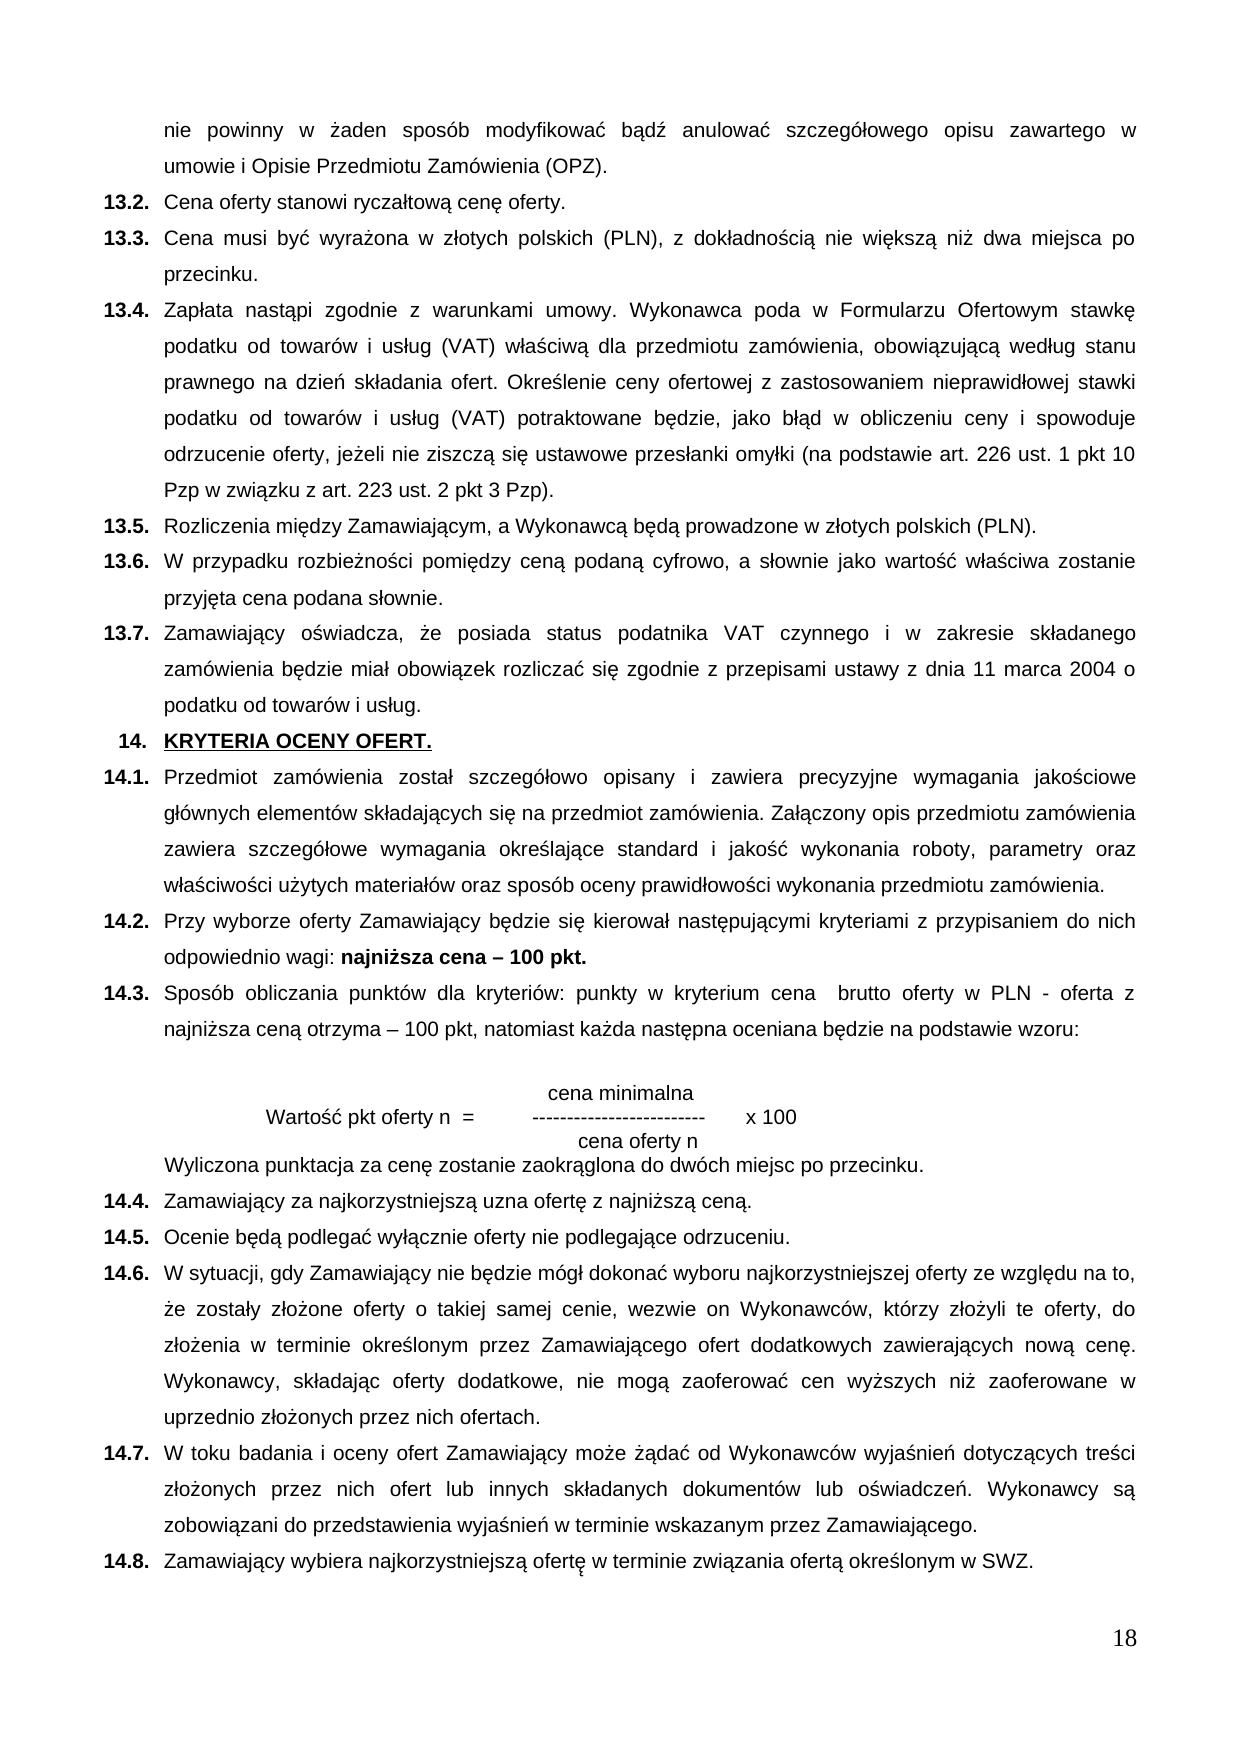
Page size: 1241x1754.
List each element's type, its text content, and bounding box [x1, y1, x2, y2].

list Zapłata nastąpi zgodnie z warunkami umowy. Wykonawca poda w Formularzu Ofertowym stawkę podatku od towarów i usług (VAT) właściwą dla przedmiotu zamówienia, obowiązującą według stanu prawnego na dzień składania ofert. Określenie ceny ofertowej z zastosowaniem nieprawidłowej stawki podatku od towarów i usług (VAT) potraktowane będzie, jako błąd w obliczeniu ceny i spowoduje odrzucenie oferty, jeżeli nie ziszczą się ustawowe przesłanki omyłki (na podstawie art. 226 ust. 1 pkt 10 Pzp w związku z art. 223 ust. 2 pkt 3 Pzp). [103, 298, 1137, 501]
list Przedmiot zamówienia został szczegółowo opisany i zawiera precyzyjne wymagania jakościowe głównych elementów składających się na przedmiot zamówienia. Załączony opis przedmiotu zamówienia zawiera szczegółowe wymagania określające standard i jakość wykonania roboty, parametry oraz właściwości użytych materiałów oraz sposób oceny prawidłowości wykonania przedmiotu zamówienia. [103, 765, 1137, 897]
list Zamawiający oświadcza, że posiada status podatnika VAT czynnego i w zakresie składanego zamówienia będzie miał obowiązek rozliczać się zgodnie z przepisami ustawy z dnia 11 marca 2004 o podatku od towarów i usług. [103, 621, 1137, 717]
list Sposób obliczania punktów dla kryteriów: punkty w kryterium cena brutto oferty w PLN - oferta z najniższa ceną otrzyma – 100 pkt, natomiast każda następna oceniana będzie na podstawie wzoru: [103, 981, 1137, 1041]
list cena minimalna [231, 1081, 1137, 1105]
text Wyliczona punktacja za cenę zostanie zaokrąglona do dwóch miejsc po przecinku. [118, 1153, 1137, 1177]
list KRYTERIA OCENY OFERT. [118, 729, 1137, 753]
list W przypadku rozbieżności pomiędzy ceną podaną cyfrowo, a słownie jako wartość właściwa zostanie przyjęta cena podana słownie. [103, 549, 1137, 609]
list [103, 118, 1137, 178]
list Wartość pkt oferty n = ------------------------- x 100 [231, 1105, 1137, 1129]
list W sytuacji, gdy Zamawiający nie będzie mógł dokonać wyboru najkorzystniejszej oferty ze względu na to, że zostały złożone oferty o takiej samej cenie, wezwie on Wykonawców, którzy złożyli te oferty, do złożenia w terminie określonym przez Zamawiającego ofert dodatkowych zawierających nową cenę. Wykonawcy, składając oferty dodatkowe, nie mogą zaoferować cen wyższych niż zaoferowane w uprzednio złożonych przez nich ofertach. [103, 1261, 1137, 1429]
list Cena musi być wyrażona w złotych polskich (PLN), z dokładnością nie większą niż dwa miejsca po przecinku. [103, 226, 1137, 286]
list Ocenie będą podlegać wyłącznie oferty nie podlegające odrzuceniu. [103, 1225, 1137, 1249]
list Zamawiający wybiera najkorzystniejszą ofertę̨ w terminie związania ofertą określonym w SWZ. [103, 1548, 1137, 1572]
list Przy wyborze oferty Zamawiający będzie się kierował następującymi kryteriami z przypisaniem do nich odpowiednio wagi: najniższa cena – 100 pkt. [103, 909, 1137, 969]
list W toku badania i oceny ofert Zamawiający może żądać od Wykonawców wyjaśnień dotyczących treści złożonych przez nich ofert lub innych składanych dokumentów lub oświadczeń. Wykonawcy są zobowiązani do przedstawienia wyjaśnień w terminie wskazanym przez Zamawiającego. [103, 1441, 1137, 1536]
list cena oferty n [231, 1129, 1137, 1153]
list Zamawiający za najkorzystniejszą uzna ofertę z najniższą ceną. [103, 1189, 1137, 1213]
list Cena oferty stanowi ryczałtową cenę oferty. [103, 190, 1137, 214]
list Rozliczenia między Zamawiającym, a Wykonawcą będą prowadzone w złotych polskich (PLN). [103, 513, 1137, 537]
